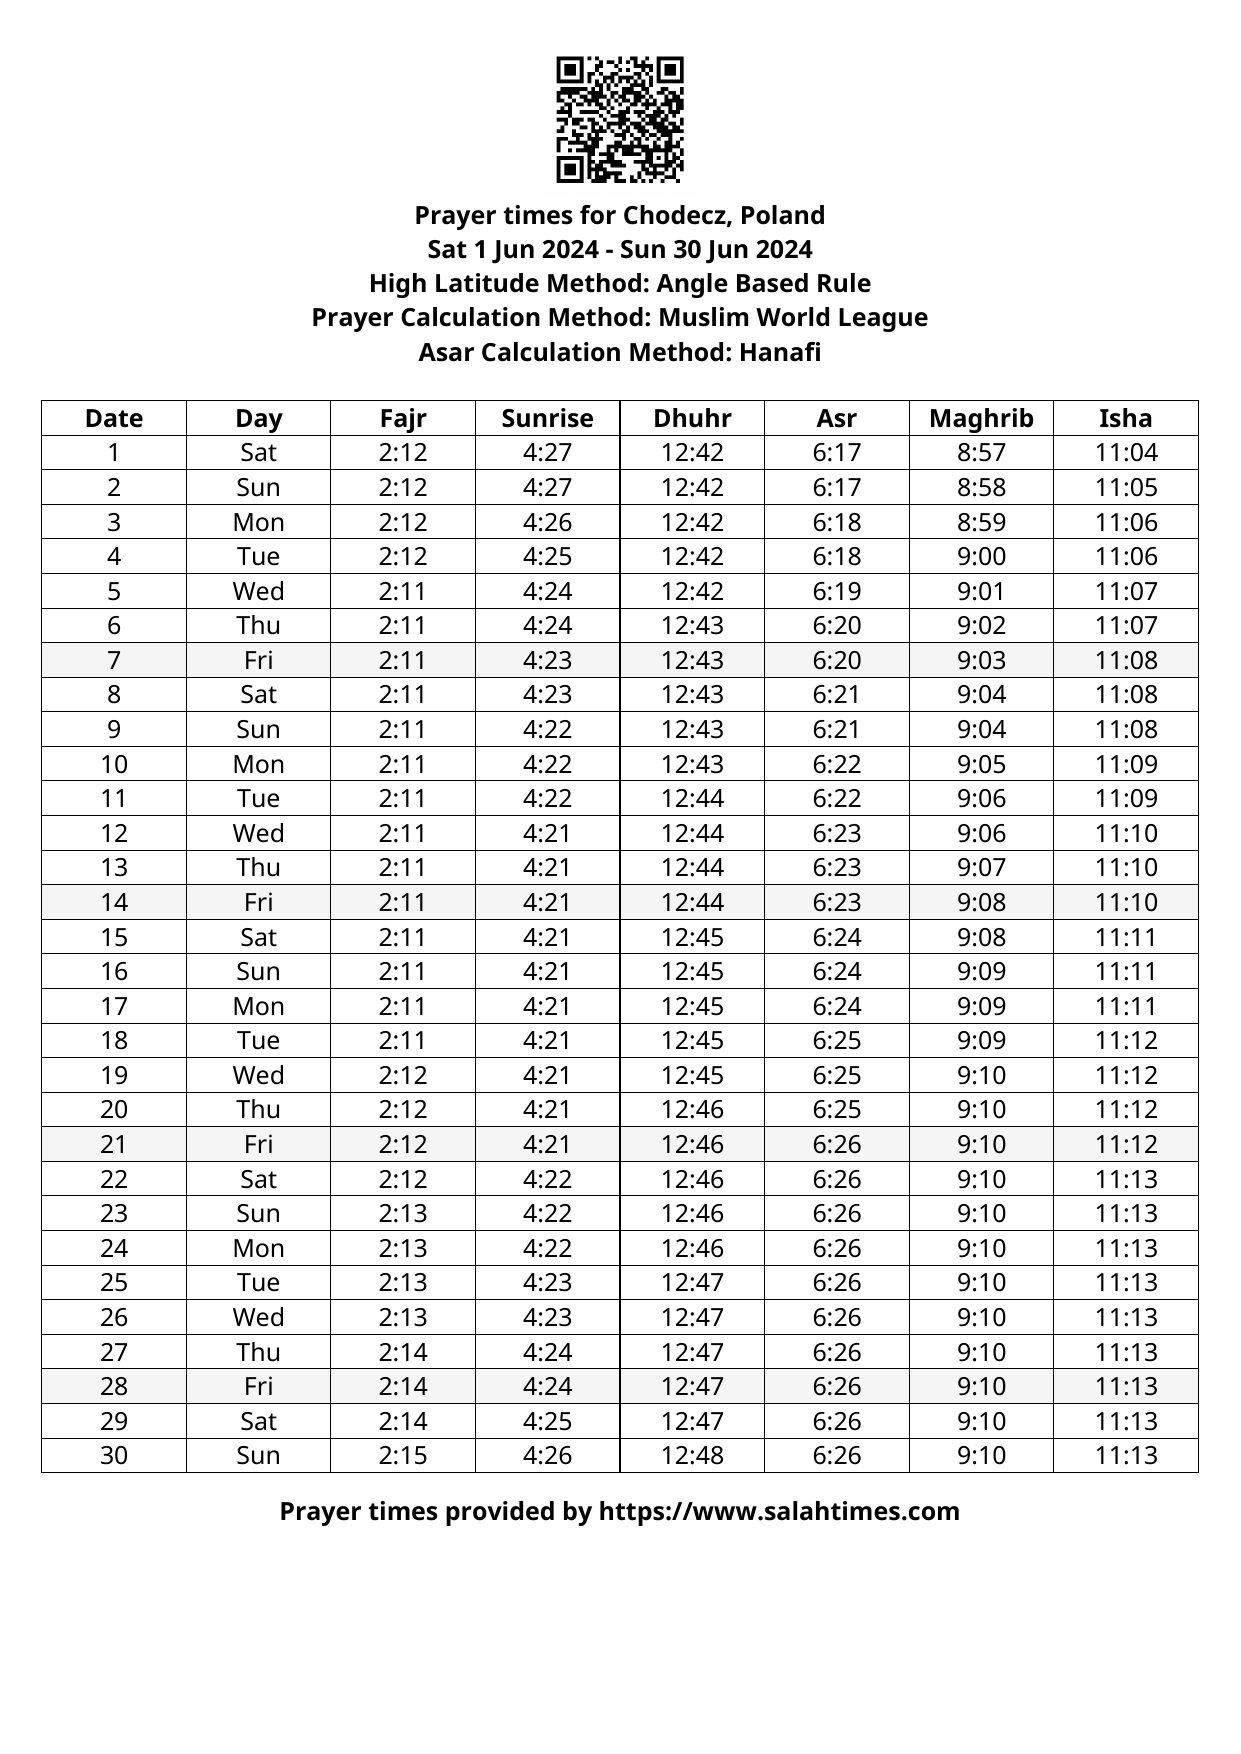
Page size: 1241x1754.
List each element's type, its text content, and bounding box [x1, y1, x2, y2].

table_cell 6:19 [765, 574, 909, 607]
table_cell 9:10 [910, 1231, 1053, 1264]
table_cell 1 [42, 436, 186, 469]
table_cell 2:12 [331, 1127, 475, 1161]
table_cell Tue [187, 1266, 330, 1299]
table_cell 18 [42, 1024, 186, 1057]
table_cell Sat [187, 920, 330, 953]
table_cell 2:12 [331, 1162, 475, 1195]
table_cell 6:24 [765, 989, 909, 1022]
table_cell 6:21 [765, 712, 909, 746]
table_cell 11:07 [1054, 574, 1198, 607]
text High Latitude Method: Angle Based Rule [42, 266, 1198, 300]
table_cell 4:21 [476, 1058, 619, 1092]
table_cell 6:26 [765, 1231, 909, 1264]
table_cell 11:13 [1054, 1196, 1198, 1230]
table_cell 6:20 [765, 643, 909, 677]
table_cell 6:25 [765, 1093, 909, 1126]
table_cell 28 [42, 1369, 186, 1403]
table_cell 9:10 [910, 1439, 1053, 1472]
table_cell 2:12 [331, 1058, 475, 1092]
table_cell 4:21 [476, 920, 619, 953]
table_cell 3 [42, 505, 186, 538]
table_cell 2:11 [331, 885, 475, 919]
table_cell 9:06 [910, 816, 1053, 849]
table_cell 4:23 [476, 1300, 619, 1334]
table_cell 9:10 [910, 1196, 1053, 1230]
table_cell 2:12 [331, 436, 475, 469]
table_cell 4:27 [476, 436, 619, 469]
table_cell 12:47 [621, 1335, 764, 1368]
table_cell 9:09 [910, 1024, 1053, 1057]
table_cell 8:59 [910, 505, 1053, 538]
table_cell Sun [187, 470, 330, 504]
table_cell 12:46 [621, 1093, 764, 1126]
table_cell Mon [187, 505, 330, 538]
table_cell 4:21 [476, 989, 619, 1022]
table_cell Sun [187, 712, 330, 746]
table_cell 6:26 [765, 1127, 909, 1161]
table_cell 2:11 [331, 712, 475, 746]
table_header Isha [1054, 401, 1198, 434]
table_cell 9:06 [910, 781, 1053, 815]
table_cell 6:23 [765, 816, 909, 849]
table_cell 12:47 [621, 1404, 764, 1437]
table_cell 4:21 [476, 816, 619, 849]
table_cell 9:00 [910, 539, 1053, 573]
table_cell 9:10 [910, 1404, 1053, 1437]
table_cell 12:43 [621, 678, 764, 711]
table_cell 11:13 [1054, 1369, 1198, 1403]
table_cell 2:11 [331, 643, 475, 677]
text Prayer times provided by https://www.salahtimes.com [42, 1494, 1198, 1528]
table_cell 2 [42, 470, 186, 504]
table_cell 11 [42, 781, 186, 815]
table_cell 2:11 [331, 574, 475, 607]
table_cell 4:24 [476, 1369, 619, 1403]
table_cell 11:10 [1054, 885, 1198, 919]
table_cell 4:23 [476, 643, 619, 677]
table_cell 11:11 [1054, 989, 1198, 1022]
table_cell 6:26 [765, 1266, 909, 1299]
table_cell 12:45 [621, 954, 764, 988]
table_cell 4 [42, 539, 186, 573]
table_cell Fri [187, 1127, 330, 1161]
table_cell Thu [187, 609, 330, 642]
table_cell 12:45 [621, 1058, 764, 1092]
table_cell 12 [42, 816, 186, 849]
table_cell 6:18 [765, 505, 909, 538]
picture [542, 41, 699, 198]
table_cell 2:11 [331, 920, 475, 953]
table_cell 11:12 [1054, 1058, 1198, 1092]
table_cell 12:48 [621, 1439, 764, 1472]
table_cell 4:24 [476, 574, 619, 607]
table_cell Sun [187, 954, 330, 988]
table_cell 2:11 [331, 1024, 475, 1057]
table_cell 12:45 [621, 989, 764, 1022]
table_cell 11:13 [1054, 1335, 1198, 1368]
table_cell 6:25 [765, 1024, 909, 1057]
table_cell 12:46 [621, 1196, 764, 1230]
table_cell 6:26 [765, 1162, 909, 1195]
table_cell 9:05 [910, 747, 1053, 780]
table_cell 27 [42, 1335, 186, 1368]
table_cell 12:45 [621, 920, 764, 953]
table_cell 12:45 [621, 1024, 764, 1057]
table_cell 9:10 [910, 1058, 1053, 1092]
table_cell 11:06 [1054, 505, 1198, 538]
table_cell Mon [187, 1231, 330, 1264]
table_cell 6:22 [765, 747, 909, 780]
table_cell 9 [42, 712, 186, 746]
table_cell 11:04 [1054, 436, 1198, 469]
table_cell Wed [187, 1300, 330, 1334]
table_cell 4:22 [476, 1196, 619, 1230]
table_cell 11:05 [1054, 470, 1198, 504]
table_cell 2:11 [331, 851, 475, 884]
table_cell 4:21 [476, 1024, 619, 1057]
table_cell 2:13 [331, 1196, 475, 1230]
table_cell 7 [42, 643, 186, 677]
table_cell 11:13 [1054, 1266, 1198, 1299]
table_cell 4:22 [476, 747, 619, 780]
table_header Date [42, 401, 186, 434]
table_cell 11:06 [1054, 539, 1198, 573]
table_cell 4:22 [476, 1231, 619, 1264]
table_cell 9:10 [910, 1093, 1053, 1126]
table_cell 11:08 [1054, 678, 1198, 711]
table_cell 2:11 [331, 747, 475, 780]
table_cell 2:11 [331, 781, 475, 815]
table_cell 9:08 [910, 885, 1053, 919]
table_cell 9:09 [910, 989, 1053, 1022]
table_cell Sat [187, 1162, 330, 1195]
text Sat 1 Jun 2024 - Sun 30 Jun 2024 [42, 232, 1198, 266]
table_cell 23 [42, 1196, 186, 1230]
table_cell Wed [187, 1058, 330, 1092]
table_cell Thu [187, 1335, 330, 1368]
table_cell 11:13 [1054, 1300, 1198, 1334]
table_cell 11:13 [1054, 1439, 1198, 1472]
table_cell 9:10 [910, 1300, 1053, 1334]
table_cell 2:12 [331, 505, 475, 538]
table_cell 4:21 [476, 851, 619, 884]
table_cell 6:22 [765, 781, 909, 815]
table_cell 4:22 [476, 1162, 619, 1195]
table_cell 11:09 [1054, 747, 1198, 780]
table_cell 12:44 [621, 851, 764, 884]
table_cell 9:07 [910, 851, 1053, 884]
table_cell 4:23 [476, 678, 619, 711]
table_cell 2:14 [331, 1335, 475, 1368]
table_cell Fri [187, 643, 330, 677]
table_cell 16 [42, 954, 186, 988]
table_cell 12:42 [621, 436, 764, 469]
table_cell 9:10 [910, 1266, 1053, 1299]
table_cell 4:26 [476, 1439, 619, 1472]
table_cell Mon [187, 747, 330, 780]
table_cell 4:21 [476, 954, 619, 988]
table_cell Wed [187, 574, 330, 607]
table_cell Wed [187, 816, 330, 849]
table_cell 22 [42, 1162, 186, 1195]
table_cell 4:22 [476, 781, 619, 815]
table_cell 2:14 [331, 1404, 475, 1437]
table_cell 8:57 [910, 436, 1053, 469]
table_cell 4:25 [476, 1404, 619, 1437]
table_cell 10 [42, 747, 186, 780]
table_cell 20 [42, 1093, 186, 1126]
table_cell 11:09 [1054, 781, 1198, 815]
table_cell 9:10 [910, 1162, 1053, 1195]
table_cell 12:43 [621, 712, 764, 746]
table_cell 12:42 [621, 574, 764, 607]
table_cell 2:11 [331, 609, 475, 642]
table_cell 12:47 [621, 1369, 764, 1403]
table_cell 12:42 [621, 505, 764, 538]
table_cell 4:21 [476, 1127, 619, 1161]
table_cell 14 [42, 885, 186, 919]
table_cell 6:23 [765, 851, 909, 884]
table_cell Sun [187, 1439, 330, 1472]
table_cell 2:12 [331, 1093, 475, 1126]
table_header Sunrise [476, 401, 619, 434]
table_cell 4:21 [476, 885, 619, 919]
table_cell 11:07 [1054, 609, 1198, 642]
table_cell 6:21 [765, 678, 909, 711]
table_cell 9:10 [910, 1369, 1053, 1403]
table_cell 9:04 [910, 712, 1053, 746]
table_cell 11:12 [1054, 1024, 1198, 1057]
table_cell 12:44 [621, 885, 764, 919]
table_cell Sun [187, 1196, 330, 1230]
table_cell 12:43 [621, 609, 764, 642]
table_cell 11:13 [1054, 1231, 1198, 1264]
table_header Asr [765, 401, 909, 434]
table_cell 11:08 [1054, 643, 1198, 677]
table_cell Tue [187, 781, 330, 815]
table_cell 11:11 [1054, 954, 1198, 988]
table_cell 6:26 [765, 1369, 909, 1403]
table_cell 6:20 [765, 609, 909, 642]
table_cell 2:11 [331, 816, 475, 849]
table_cell 6:26 [765, 1300, 909, 1334]
table_cell 4:24 [476, 1335, 619, 1368]
table_cell 19 [42, 1058, 186, 1092]
text Asar Calculation Method: Hanafi [42, 334, 1198, 368]
table_cell 11:12 [1054, 1127, 1198, 1161]
table_cell 12:47 [621, 1266, 764, 1299]
table_cell 2:14 [331, 1369, 475, 1403]
table_cell 29 [42, 1404, 186, 1437]
table_cell 6:26 [765, 1439, 909, 1472]
table_cell 6:17 [765, 470, 909, 504]
table_cell 6:24 [765, 920, 909, 953]
table_cell Thu [187, 1093, 330, 1126]
table_cell 9:04 [910, 678, 1053, 711]
table_cell 6:24 [765, 954, 909, 988]
table_cell 11:13 [1054, 1162, 1198, 1195]
table_cell 11:08 [1054, 712, 1198, 746]
table_cell 5 [42, 574, 186, 607]
table_cell 24 [42, 1231, 186, 1264]
table_cell 12:43 [621, 643, 764, 677]
table_cell 11:13 [1054, 1404, 1198, 1437]
table_cell 17 [42, 989, 186, 1022]
table_cell 2:11 [331, 954, 475, 988]
table_cell 2:12 [331, 539, 475, 573]
table_cell 26 [42, 1300, 186, 1334]
table_header Dhuhr [621, 401, 764, 434]
table_cell 6 [42, 609, 186, 642]
text Prayer Calculation Method: Muslim World League [42, 300, 1198, 334]
table_cell 6:26 [765, 1335, 909, 1368]
table_cell Tue [187, 1024, 330, 1057]
table_cell 9:10 [910, 1335, 1053, 1368]
text Prayer times for Chodecz, Poland [42, 198, 1198, 232]
table_cell 4:24 [476, 609, 619, 642]
table_cell 4:26 [476, 505, 619, 538]
table_cell 6:17 [765, 436, 909, 469]
table_cell 6:26 [765, 1196, 909, 1230]
table_cell 4:25 [476, 539, 619, 573]
table_cell 4:22 [476, 712, 619, 746]
table_cell 12:44 [621, 781, 764, 815]
table_cell Sat [187, 1404, 330, 1437]
table_cell 9:08 [910, 920, 1053, 953]
table_cell 30 [42, 1439, 186, 1472]
table_cell 9:03 [910, 643, 1053, 677]
table_cell 15 [42, 920, 186, 953]
table_cell 9:01 [910, 574, 1053, 607]
table_cell Fri [187, 1369, 330, 1403]
table_header Fajr [331, 401, 475, 434]
table_cell 6:25 [765, 1058, 909, 1092]
table_cell Tue [187, 539, 330, 573]
table_cell 25 [42, 1266, 186, 1299]
table_cell 9:09 [910, 954, 1053, 988]
table_cell 4:27 [476, 470, 619, 504]
table_cell 21 [42, 1127, 186, 1161]
table_cell 11:11 [1054, 920, 1198, 953]
table_cell 2:12 [331, 470, 475, 504]
table_cell 4:21 [476, 1093, 619, 1126]
table_cell 12:46 [621, 1162, 764, 1195]
table_cell 2:11 [331, 989, 475, 1022]
table_cell 9:10 [910, 1127, 1053, 1161]
table_cell 4:23 [476, 1266, 619, 1299]
table_cell 12:42 [621, 539, 764, 573]
table_cell 2:11 [331, 678, 475, 711]
table_cell 2:13 [331, 1231, 475, 1264]
table_cell Mon [187, 989, 330, 1022]
table_cell 12:47 [621, 1300, 764, 1334]
table_cell 6:23 [765, 885, 909, 919]
table_cell 2:15 [331, 1439, 475, 1472]
table_cell 11:10 [1054, 851, 1198, 884]
table_cell 8 [42, 678, 186, 711]
table_cell 6:18 [765, 539, 909, 573]
table_header Day [187, 401, 330, 434]
table_cell 9:02 [910, 609, 1053, 642]
table_cell Sat [187, 436, 330, 469]
table_cell 12:42 [621, 470, 764, 504]
table_cell Sat [187, 678, 330, 711]
table_cell 12:44 [621, 816, 764, 849]
table_cell 6:26 [765, 1404, 909, 1437]
table_cell Fri [187, 885, 330, 919]
table_cell 12:46 [621, 1231, 764, 1264]
table_cell 2:13 [331, 1300, 475, 1334]
table_cell 12:46 [621, 1127, 764, 1161]
table_cell 11:12 [1054, 1093, 1198, 1126]
table_header Maghrib [910, 401, 1053, 434]
table_cell 12:43 [621, 747, 764, 780]
table_cell 2:13 [331, 1266, 475, 1299]
table_cell 13 [42, 851, 186, 884]
table_cell Thu [187, 851, 330, 884]
table_cell 11:10 [1054, 816, 1198, 849]
table_cell 8:58 [910, 470, 1053, 504]
